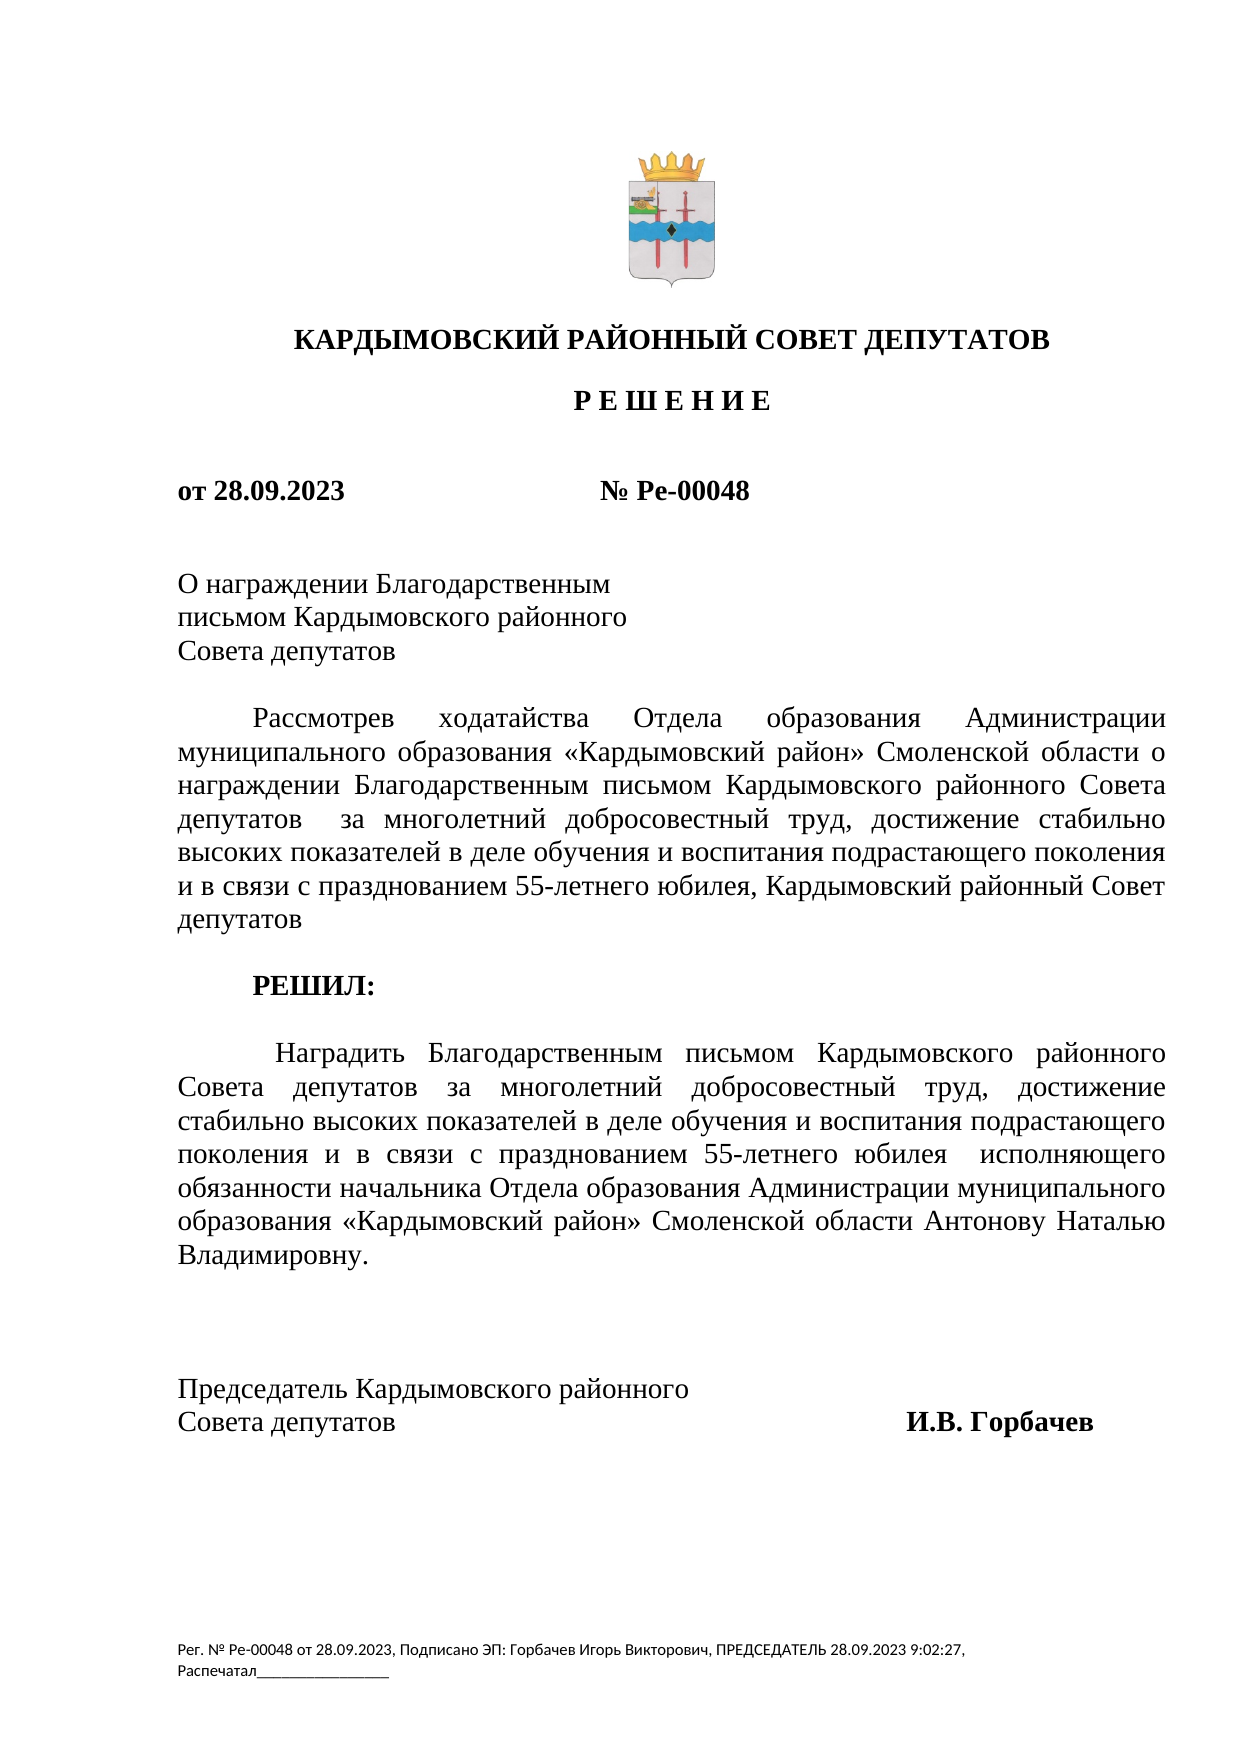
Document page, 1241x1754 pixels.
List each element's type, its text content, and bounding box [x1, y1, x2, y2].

picture [628, 151, 715, 288]
text Председатель Кардымовского районного [177, 1371, 1167, 1404]
text Рассмотрев ходатайства Отдела образования Администрации муниципального образования «Кардымовский район» Смоленской области о награждении Благодарственным письмом Кардымовского районного Совета депутатов за многолетний добросовестный труд, достижение стабильно высоких показателей в деле обучения и воспитания подрастающего поколения и в связи с празднованием 55-летнего юбилея, Кардымовский районный Совет депутатов [177, 700, 1167, 935]
text Наградить Благодарственным письмом Кардымовского районного Совета депутатов за многолетний добросовестный труд, достижение стабильно высоких показателей в деле обучения и воспитания подрастающего поколения и в связи с празднованием 55-летнего юбилея исполняющего обязанности начальника Отдела образования Администрации муниципального образования «Кардымовский район» Смоленской области Антонову Наталью Владимировну. [177, 1036, 1167, 1270]
text Совета депутатов [177, 633, 1167, 667]
text письмом Кардымовского районного [177, 599, 1167, 633]
subtitle КАРДЫМОВСКИЙ РАЙОННЫЙ СОВЕТ ДЕПУТАТОВ [177, 322, 1167, 355]
text от 28.09.2023 № Ре-00048 [177, 473, 1167, 507]
text РЕШИЛ: [177, 968, 1167, 1002]
subtitle Р Е Ш Е Н И Е [177, 383, 1167, 417]
text О награждении Благодарственным [177, 566, 1167, 599]
text Совета депутатов И.В. Горбачев [177, 1404, 1167, 1438]
